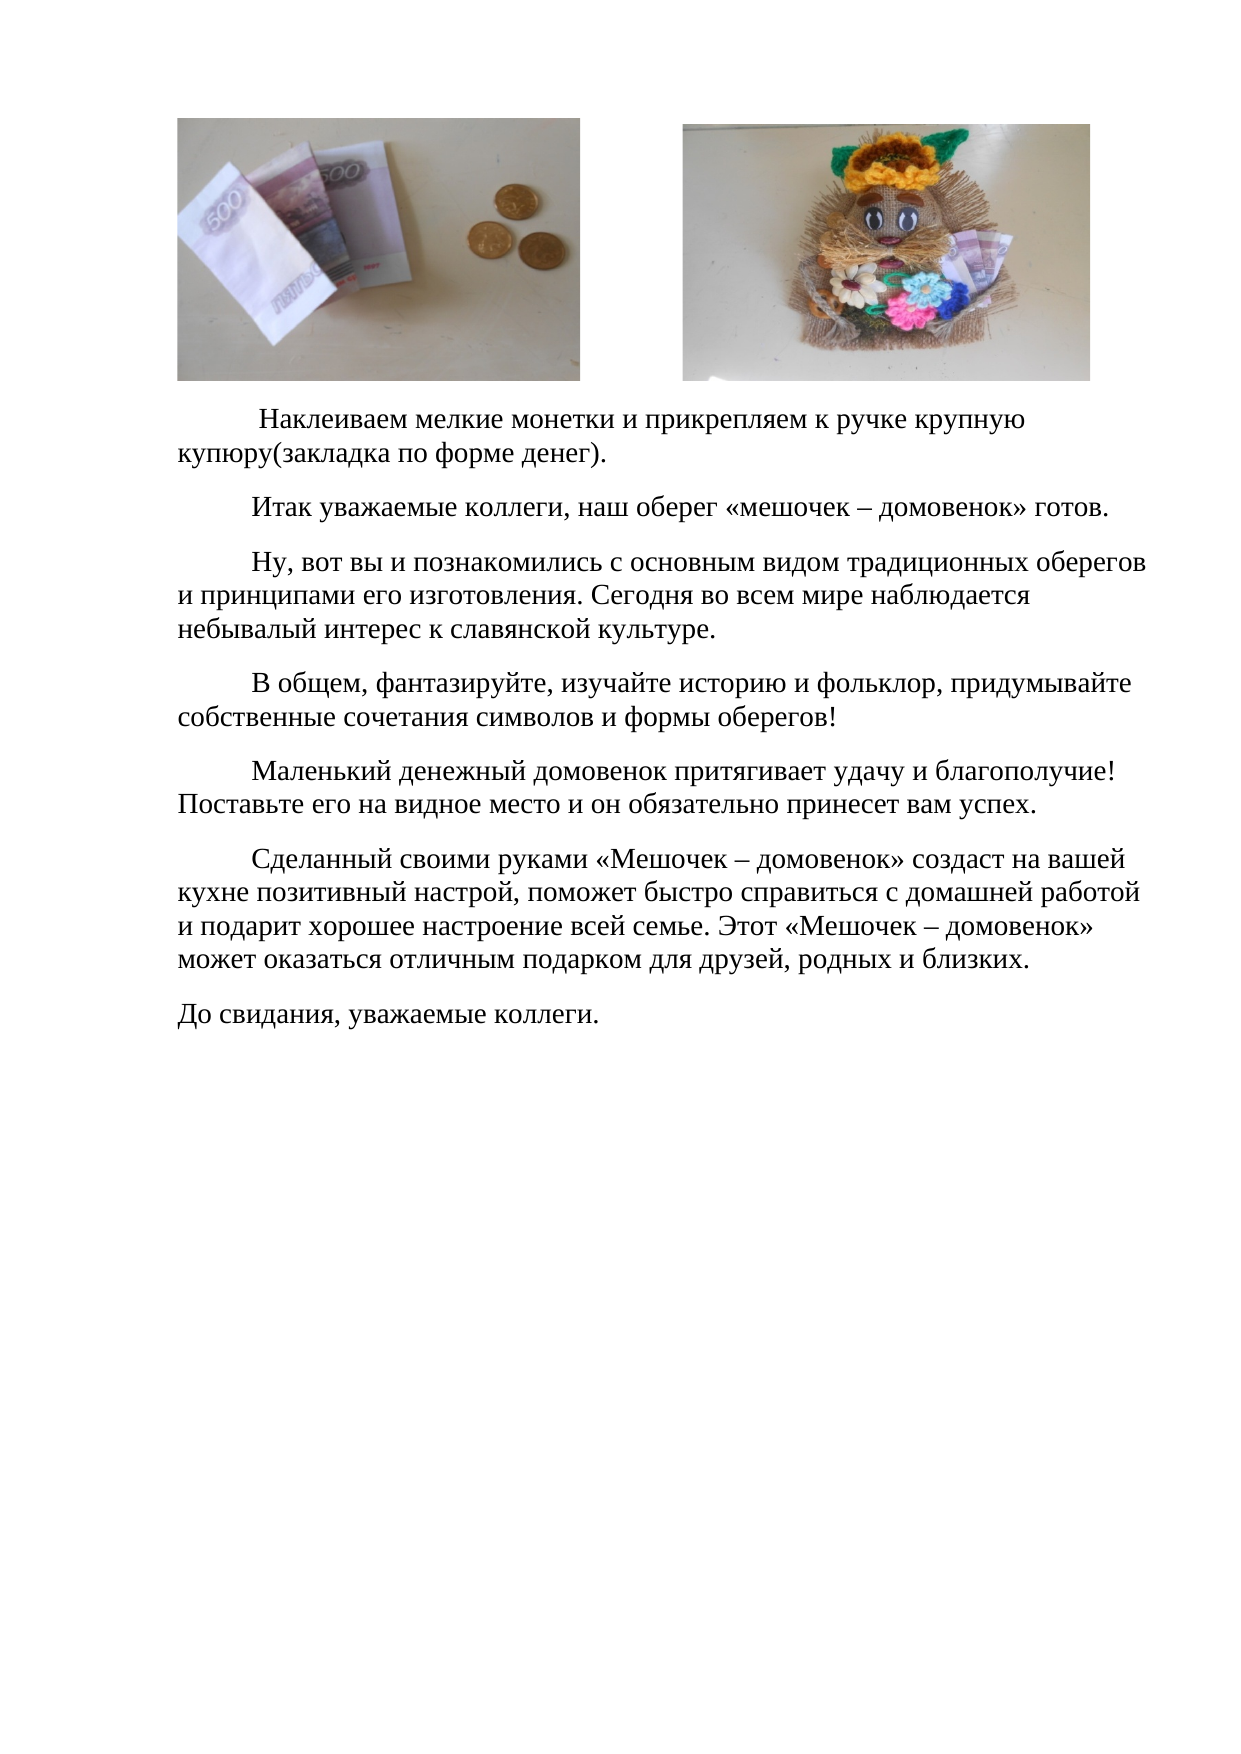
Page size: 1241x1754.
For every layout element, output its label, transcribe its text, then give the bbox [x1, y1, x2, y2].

picture [682, 124, 1091, 381]
text До свидания, уважаемые коллеги. [177, 996, 1152, 1029]
text Наклеиваем мелкие монетки и прикрепляем к ручке крупную купюру(закладка по форме денег). [177, 401, 1152, 468]
text Ну, вот вы и познакомились с основным видом традиционных оберегов и принципами его изготовления. Сегодня во всем мире наблюдается небывалый интерес к славянской культуре. [177, 544, 1152, 644]
text Итак уважаемые коллеги, наш оберег «мешочек – домовенок» готов. [177, 489, 1152, 523]
text В общем, фантазируйте, изучайте историю и фольклор, придумывайте собственные сочетания символов и формы оберегов! [177, 665, 1152, 732]
picture [177, 118, 581, 381]
text Маленький денежный домовенок притягивает удачу и благополучие! Поставьте его на видное место и он обязательно принесет вам успех. [177, 753, 1152, 820]
text Сделанный своими руками «Мешочек – домовенок» создаст на вашей кухне позитивный настрой, поможет быстро справиться с домашней работой и подарит хорошее настроение всей семье. Этот «Мешочек – домовенок» может оказаться отличным подарком для друзей, родных и близких. [177, 841, 1152, 975]
